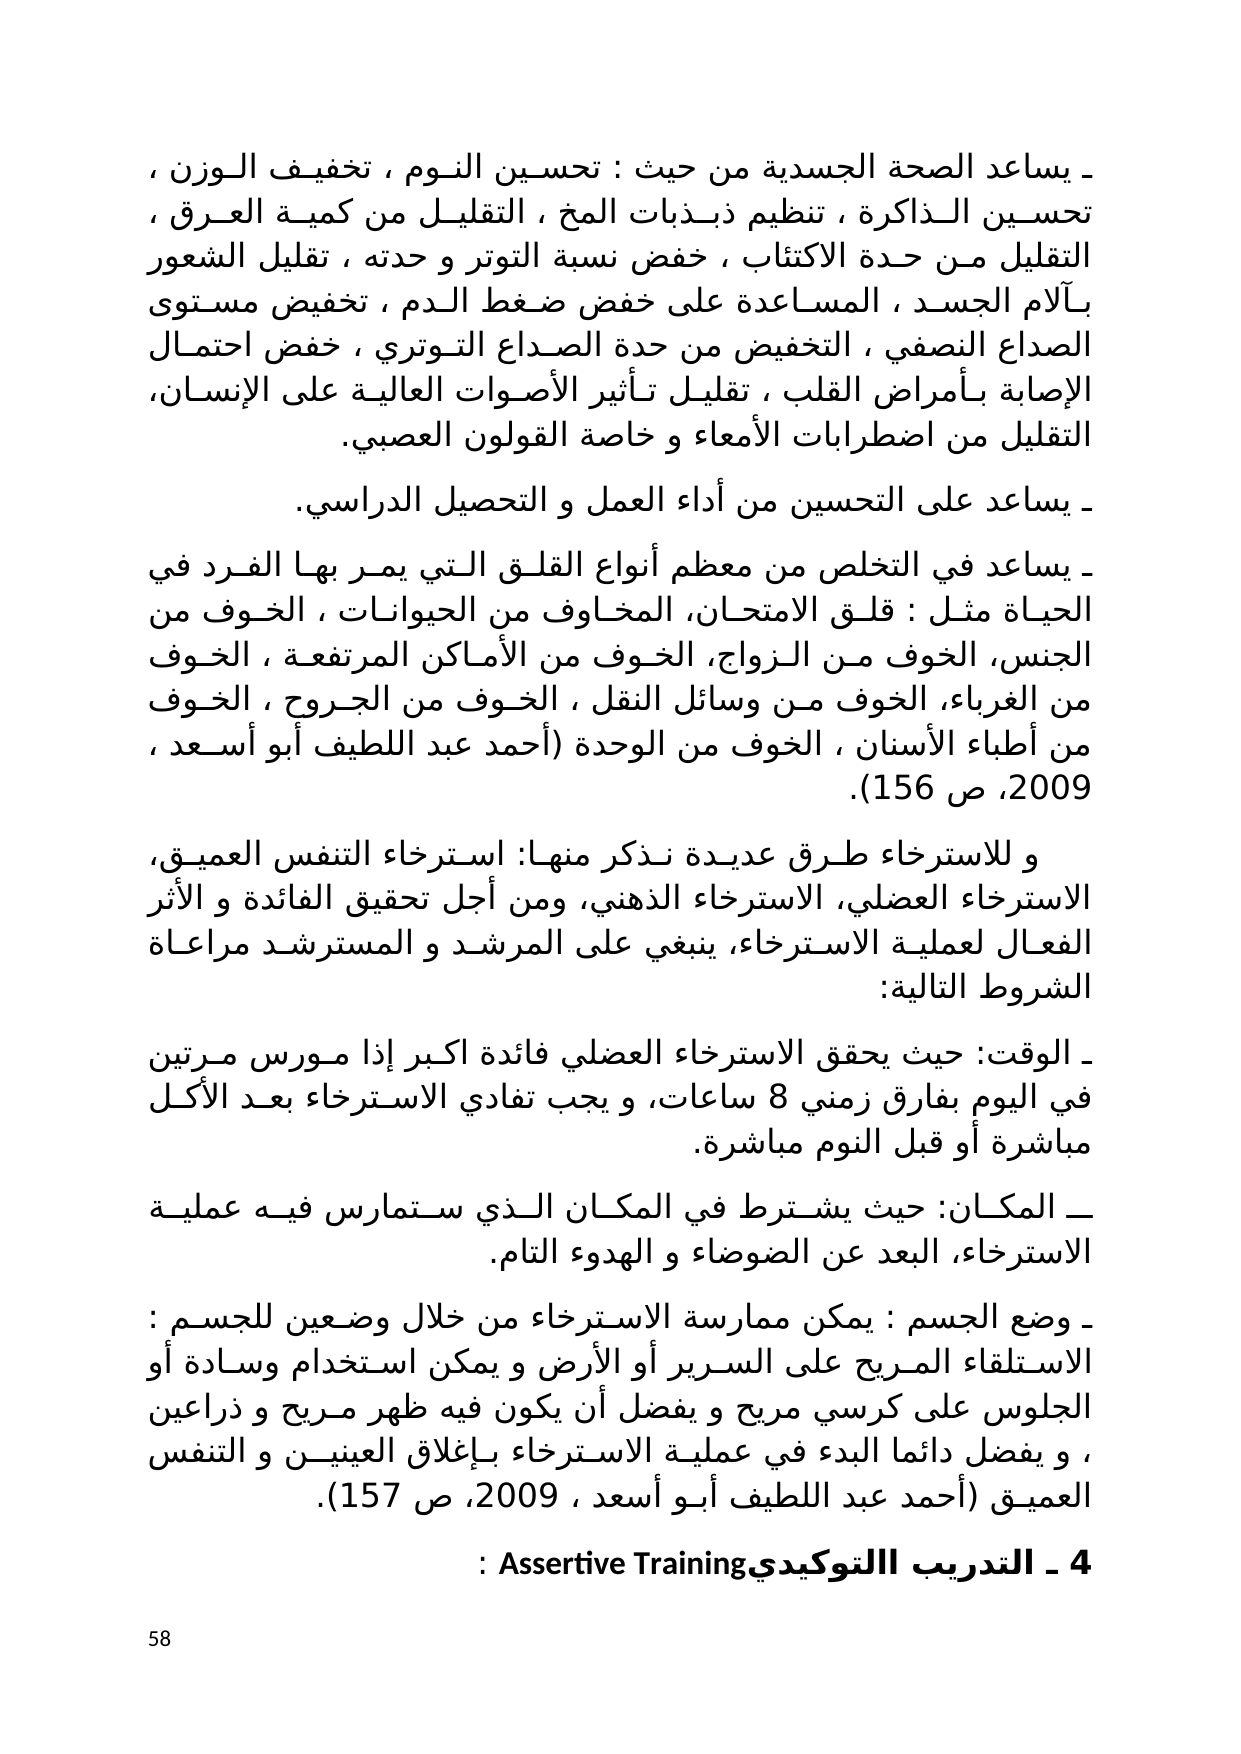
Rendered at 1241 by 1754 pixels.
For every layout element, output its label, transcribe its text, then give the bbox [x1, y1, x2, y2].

text و للاسترخاء طرق عديدة نذكر منها: استرخاء التنفس العميق، الاسترخاء العضلي، الاسترخاء الذهني، ومن أجل تحقيق الفائدة و الأثر الفعال لعملية الاسترخاء، ينبغي على المرشد و المسترشد مراعاة الشروط التالية: [148, 834, 1093, 1007]
text ـ الوقت: حيث يحقق الاسترخاء العضلي فائدة اكبر إذا مورس مرتين في اليوم بفارق زمني 8 ساعات، و يجب تفادي الاسترخاء بعد الأكل مباشرة أو قبل النوم مباشرة. [148, 1033, 1093, 1161]
text ـ يساعد على التحسين من أداء العمل و التحصيل الدراسي. [148, 481, 1093, 519]
text ـ وضع الجسم : يمكن ممارسة الاسترخاء من خلال وضعين للجسم : الاستلقاء المريح على السرير أو الأرض و يمكن استخدام وسادة أو الجلوس على كرسي مريح و يفضل أن يكون فيه ظهر مريح و ذراعين ، و يفضل دائما البدء في عملية الاسترخاء بإغلاق العينيـن و التنفس العميـق (أحمد عبد اللطيف أبـو أسعد ، 2009، ص 157). [148, 1298, 1093, 1515]
text 4 ـ التدريب االتوكيديAssertive Training : [148, 1542, 1093, 1582]
text ـ يساعد الصحة الجسدية من حيث : تحسين النوم ، تخفيف الوزن ، تحسين الذاكرة ، تنظيم ذبذبات المخ ، التقليل من كمية العرق ، التقليل مـن حـدة الاكتئاب ، خفض نسبة التوتر و حدته ، تقليل الشعور بآلام الجسد ، المساعدة على خفض ضغط الدم ، تخفيض مستوى الصداع النصفي ، التخفيض من حدة الصداع التوتري ، خفض احتمال الإصابة بأمراض القلب ، تقليل تأثير الأصوات العالية على الإنسان، التقليل من اضطرابات الأمعاء و خاصة القولون العصبي. [148, 148, 1093, 454]
text ـ يساعد في التخلص من معظم أنواع القلق التي يمر بها الفرد في الحياة مثل : قلق الامتحان، المخاوف من الحيوانات ، الخوف من الجنس، الخوف مـن الزواج، الخوف من الأماكن المرتفعة ، الخوف من الغرباء، الخوف مـن وسائل النقل ، الخوف من الجروح ، الخوف من أطباء الأسنان ، الخوف من الوحدة (أحمد عبد اللطيف أبو أسعد ، 2009، ص 156). [148, 546, 1093, 808]
text ـ المكان: حيث يشترط في المكان الذي ستمارس فيه عملية الاسترخاء، البعد عن الضوضاء و الهدوء التام. [148, 1188, 1093, 1271]
